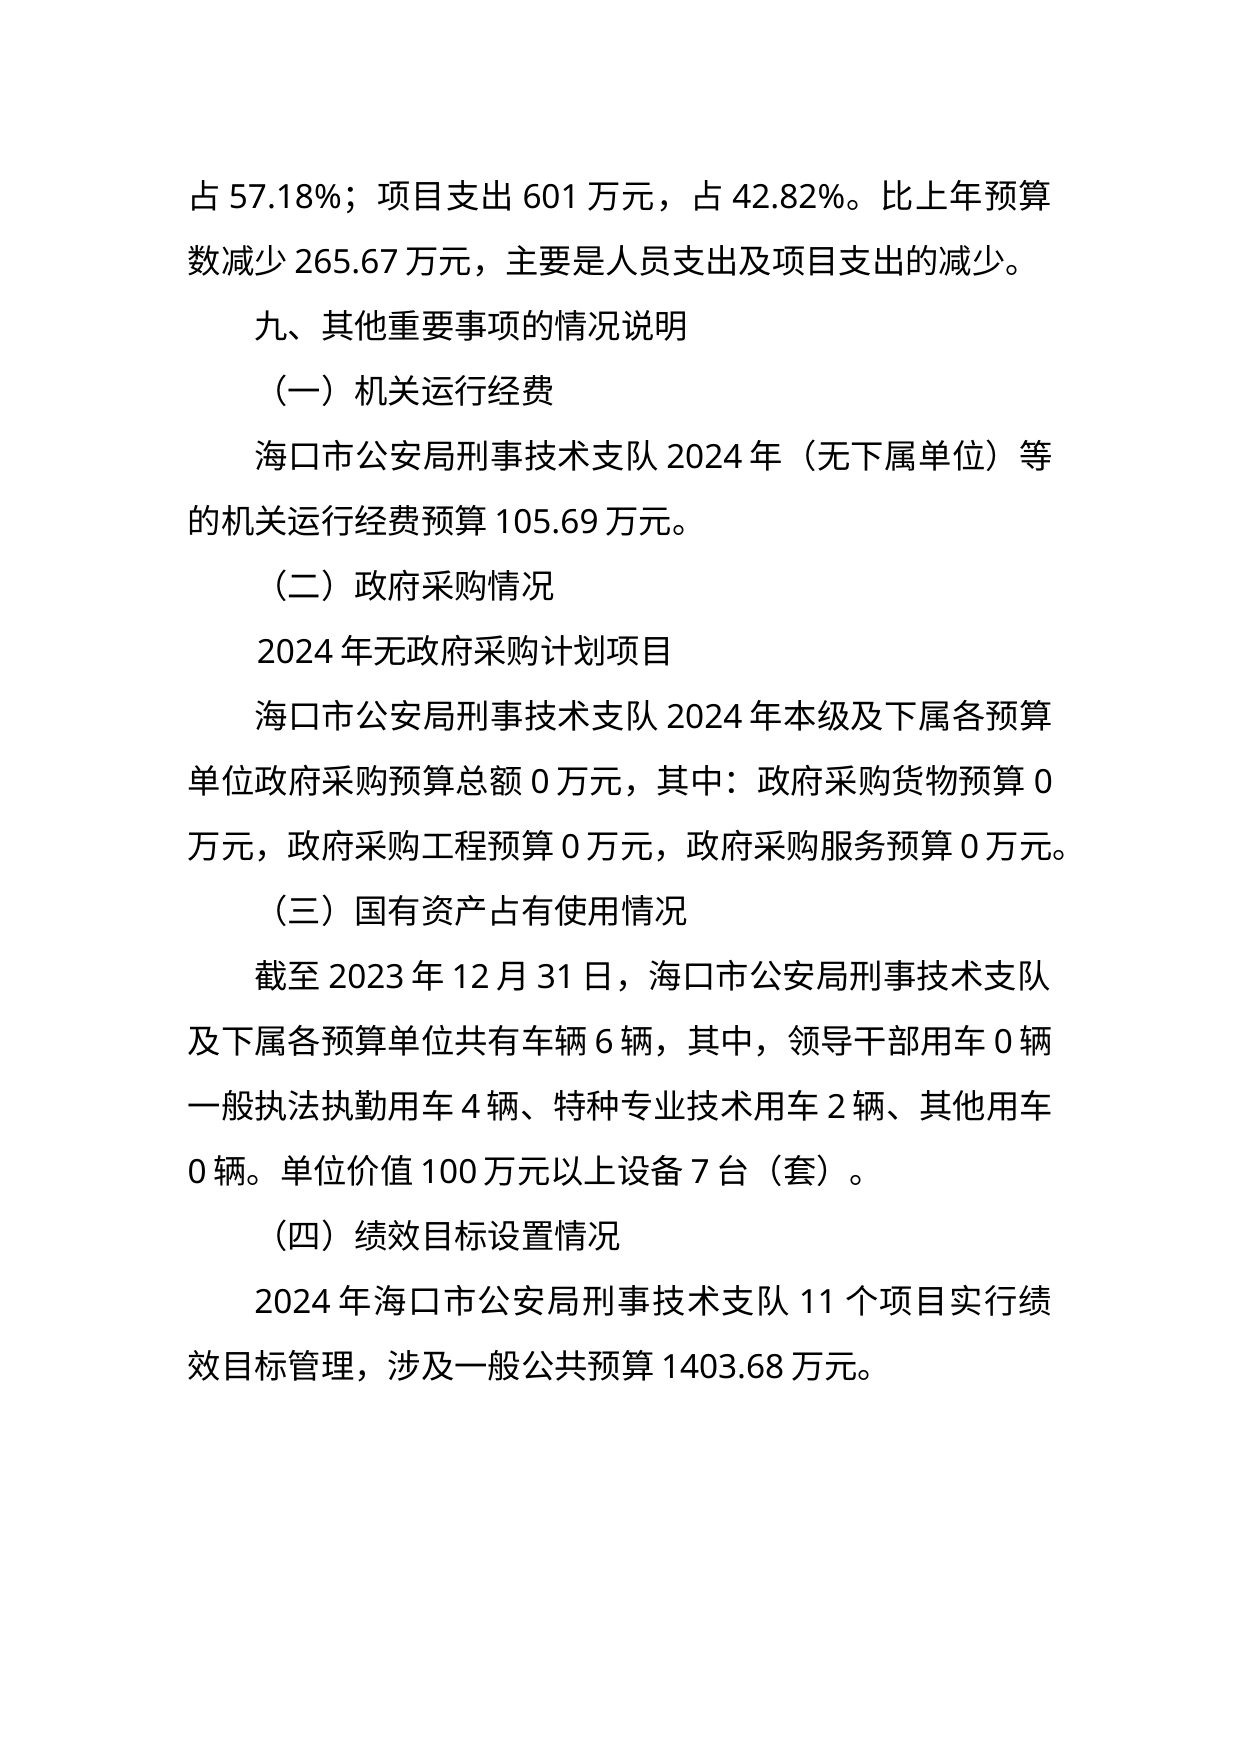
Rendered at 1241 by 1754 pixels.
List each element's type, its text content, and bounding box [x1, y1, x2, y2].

text 九、其他重要事项的情况说明 [187, 292, 1053, 357]
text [187, 162, 1053, 292]
text 海口市公安局刑事技术支队2024年（无下属单位）等的机关运行经费预算105.69万元。 [187, 422, 1053, 552]
text 2024年海口市公安局刑事技术支队11个项目实行绩效目标管理，涉及一般公共预算1403.68万元。 [187, 1267, 1053, 1397]
list 2024年无政府采购计划项目 [187, 617, 1053, 682]
text （四）绩效目标设置情况 [187, 1202, 1053, 1267]
text 截至2023年12月31日，海口市公安局刑事技术支队及下属各预算单位共有车辆6辆，其中，领导干部用车0辆一般执法执勤用车4辆、特种专业技术用车2辆、其他用车0辆。单位价值100万元以上设备7台（套）。 [187, 942, 1053, 1202]
text （三）国有资产占有使用情况 [187, 877, 1053, 942]
text 海口市公安局刑事技术支队2024年本级及下属各预算单位政府采购预算总额0万元，其中：政府采购货物预算0万元，政府采购工程预算0万元，政府采购服务预算0万元。 [187, 682, 1053, 877]
list 政府采购情况 [187, 552, 1053, 617]
text （一）机关运行经费 [187, 357, 1053, 422]
